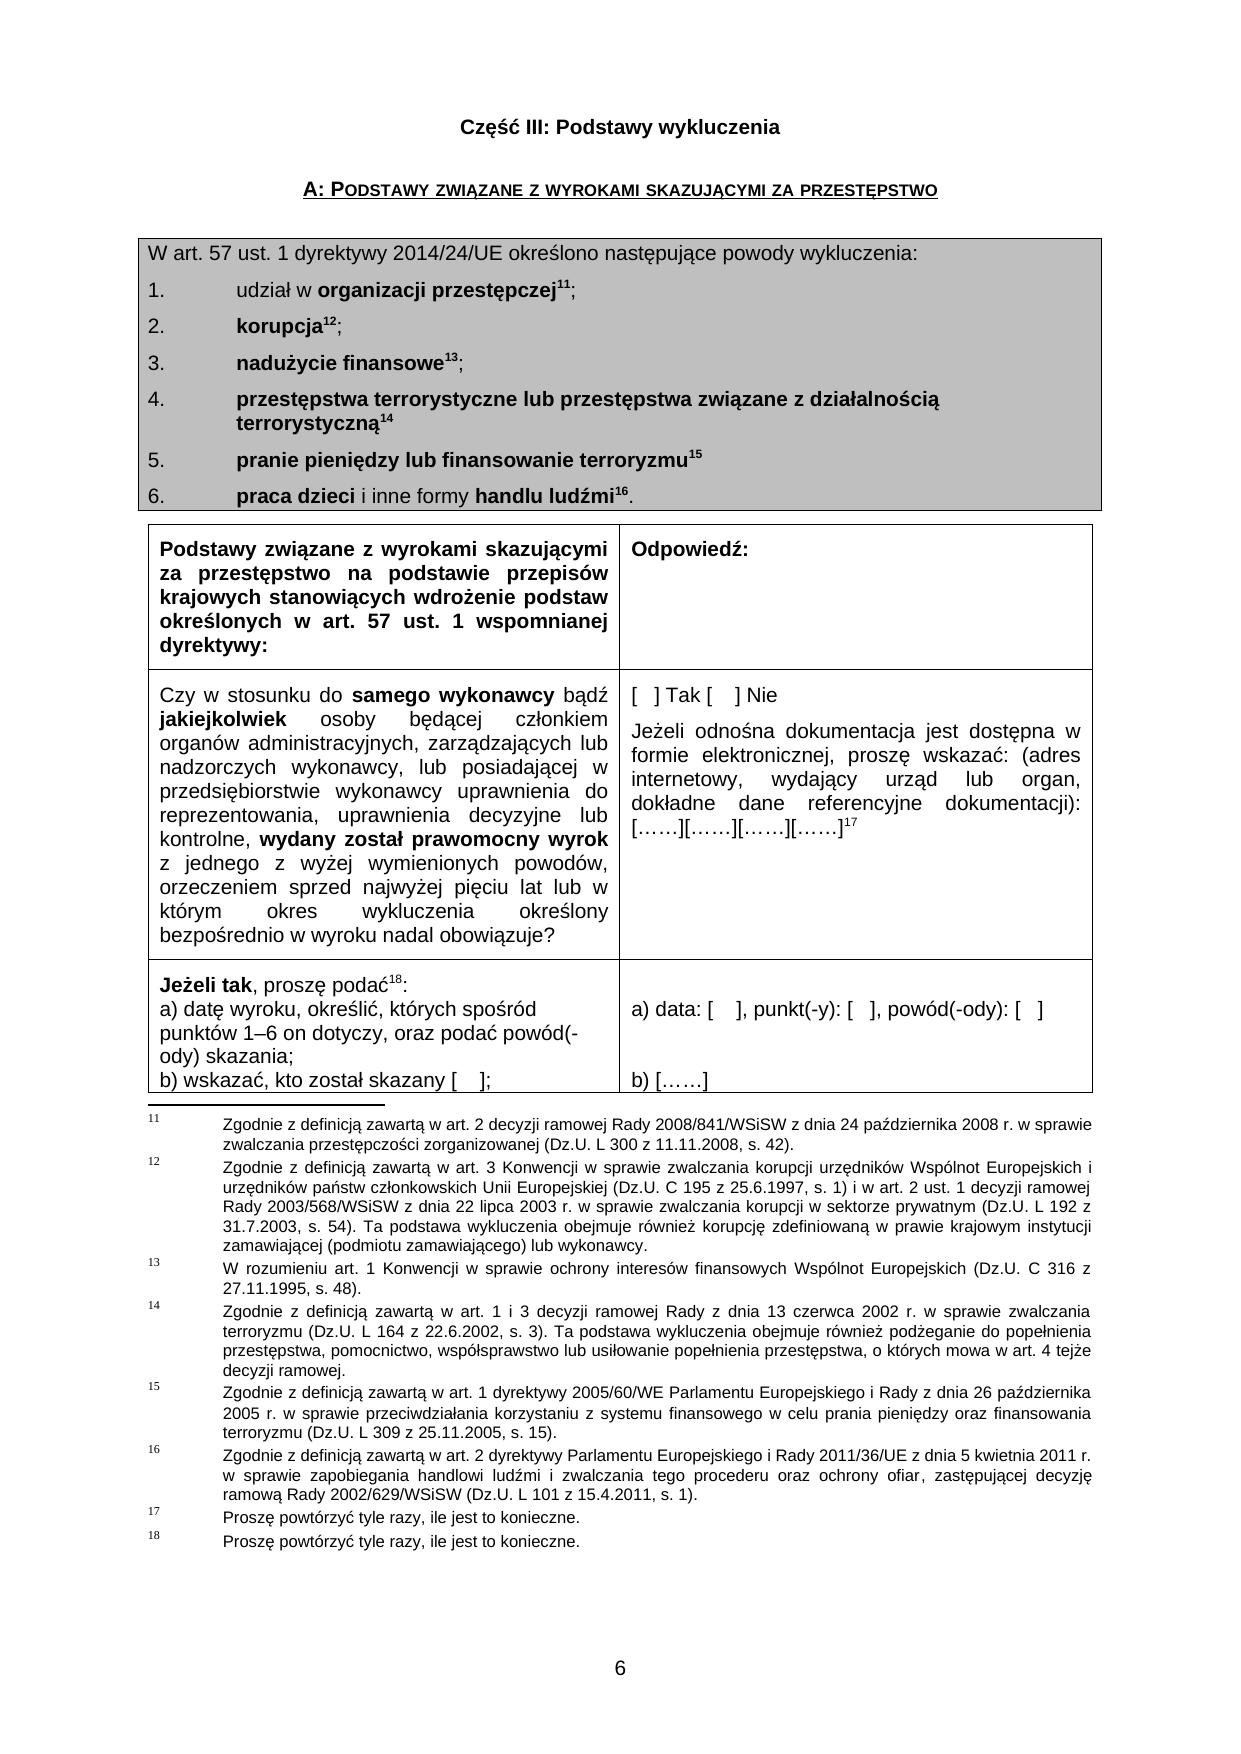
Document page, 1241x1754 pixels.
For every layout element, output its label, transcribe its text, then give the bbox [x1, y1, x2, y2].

text nadużycie finansowe; [139, 347, 1101, 374]
table_cell Jeżeli tak, proszę podać: a) datę wyroku, określić, których spośród punktów 1–6 on dotyczy, oraz podać powód(-ody) skazania; b) wskazać, kto został skazany [ ]; c) w zakresie, w jakim zostało to bezpośrednio ustalone w wyroku: [149, 960, 619, 1092]
text korupcja; [139, 311, 1101, 338]
text praca dzieci i inne formy handlu ludźmi. [139, 481, 1101, 510]
title A: Podstawy związane z wyrokami skazującymi za przestępstwo [148, 177, 1093, 201]
table_header Odpowiedź: [620, 525, 1092, 669]
table_cell Czy w stosunku do samego wykonawcy bądź jakiejkolwiek osoby będącej członkiem organów administracyjnych, zarządzających lub nadzorczych wykonawcy, lub posiadającej w przedsiębiorstwie wykonawcy uprawnienia do reprezentowania, uprawnienia decyzyjne lub kontrolne, wydany został prawomocny wyrok z jednego z wyżej wymienionych powodów, orzeczeniem sprzed najwyżej pięciu lat lub w którym okres wykluczenia określony bezpośrednio w wyroku nadal obowiązuje? [149, 670, 619, 959]
text W art. 57 ust. 1 dyrektywy 2014/24/UE określono następujące powody wykluczenia: [139, 239, 1101, 265]
table_cell [ ] Tak [ ] Nie Jeżeli odnośna dokumentacja jest dostępna w formie elektronicznej, proszę wskazać: (adres internetowy, wydający urząd lub organ, dokładne dane referencyjne dokumentacji): [……][……][……][……] [620, 670, 1092, 959]
table_header Podstawy związane z wyrokami skazującymi za przestępstwo na podstawie przepisów krajowych stanowiących wdrożenie podstaw określonych w art. 57 ust. 1 wspomnianej dyrektywy: [149, 525, 619, 669]
text pranie pieniędzy lub finansowanie terroryzmu [139, 444, 1101, 471]
list udział w organizacji przestępczej; [139, 274, 1101, 302]
text przestępstwa terrorystyczne lub przestępstwa związane z działalnością terrorystyczną [139, 384, 1101, 435]
table_cell a) data: [ ], punkt(-y): [ ], powód(-ody): [ ] b) [……] c) długość okresu wykluczenia [……] oraz punkt(-y), którego(-ych) to dotyczy. Jeżeli odnośna dokumentacja jest dostępna w formie elektronicznej, proszę wskazać: (adres internetowy, wydający urząd lub organ, dokładne dane referencyjne dokumentacji): [……][……][……][……] [620, 960, 1092, 1092]
title Część III: Podstawy wykluczenia [148, 115, 1093, 139]
